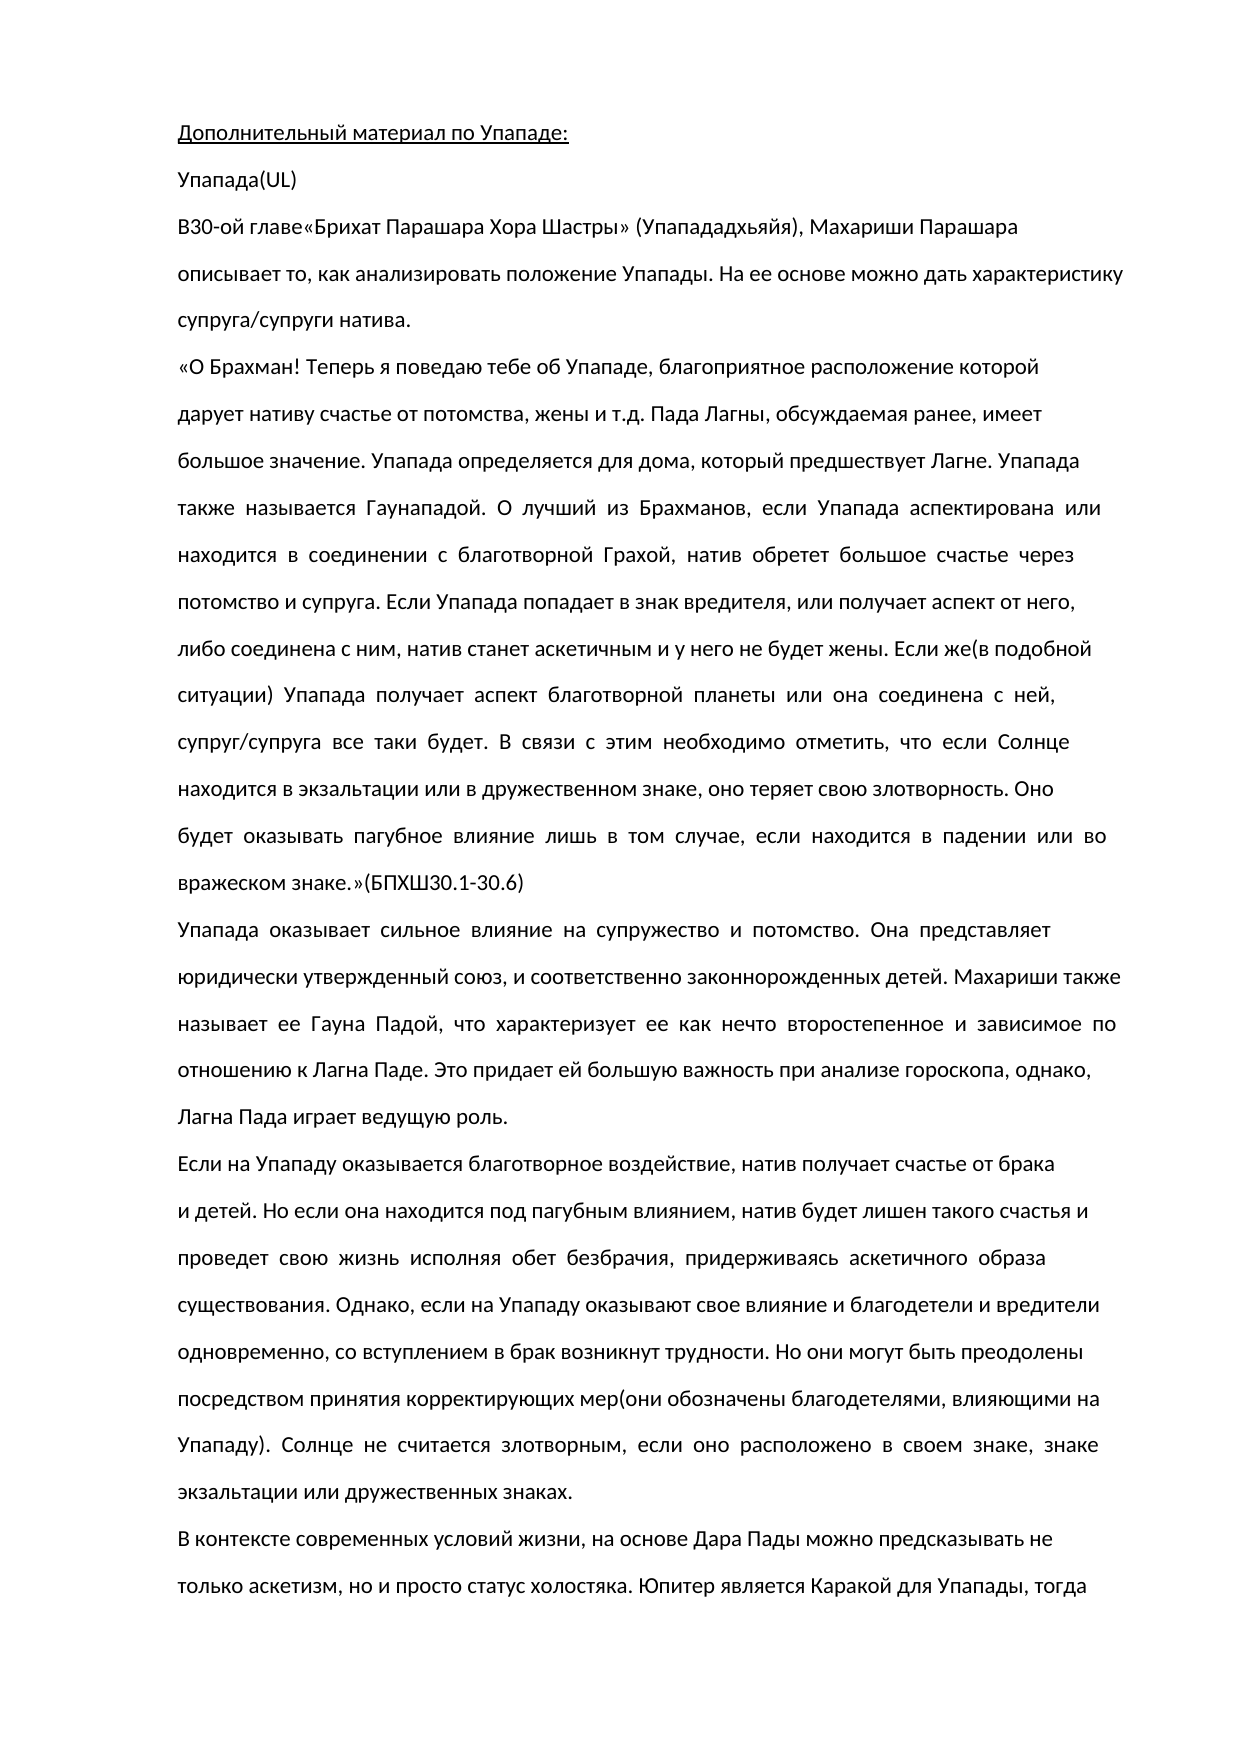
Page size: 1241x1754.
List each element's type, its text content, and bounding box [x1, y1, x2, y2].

text и детей. Но если она находится под пагубным влиянием, натив будет лишен такого счастья и [177, 1196, 1152, 1224]
text экзальтации или дружественных знаках. [177, 1477, 1152, 1506]
text юридически утвержденный союз, и соответственно законнорожденных детей. Махариши также [177, 962, 1152, 990]
text ситуации) Упапада получает аспект благотворной планеты или она соединена с ней, [177, 681, 1152, 709]
text находится в соединении с благотворной Грахой, натив обретет большое счастье через [177, 540, 1152, 568]
text существования. Однако, если на Упападу оказывают свое влияние и благодетели и вредители [177, 1290, 1152, 1318]
text только аскетизм, но и просто статус холостяка. Юпитер является Каракой для Упапады, тогда [177, 1571, 1152, 1599]
text Упапада(UL) [177, 165, 1152, 193]
text потомство и супруга. Если Упапада попадает в знак вредителя, или получает аспект от него, [177, 587, 1152, 615]
text супруга/супруги натива. [177, 306, 1152, 334]
text находится в экзальтации или в дружественном знаке, оно теряет свою злотворность. Оно [177, 774, 1152, 802]
text посредством принятия корректирующих мер(они обозначены благодетелями, влияющими на [177, 1384, 1152, 1412]
text будет оказывать пагубное влияние лишь в том случае, если находится в падении или во [177, 821, 1152, 849]
text либо соединена с ним, натив станет аскетичным и у него не будет жены. Если же(в подобной [177, 634, 1152, 662]
text отношению к Лагна Паде. Это придает ей большую важность при анализе гороскопа, однако, [177, 1056, 1152, 1084]
text называет ее Гауна Падой, что характеризует ее как нечто второстепенное и зависимое по [177, 1009, 1152, 1037]
text супруг/супруга все таки будет. В связи с этим необходимо отметить, что если Солнце [177, 727, 1152, 756]
text В30-ой главе«Брихат Парашара Хора Шастры» (Упапададхьяйя), Махариши Парашара [177, 212, 1152, 240]
text «О Брахман! Теперь я поведаю тебе об Упападе, благоприятное расположение которой [177, 352, 1152, 381]
text описывает то, как анализировать положение Упапады. На ее основе можно дать характеристику [177, 259, 1152, 287]
text Дополнительный материал по Упападе: [177, 118, 1152, 146]
text Если на Упападу оказывается благотворное воздействие, натив получает счастье от брака [177, 1149, 1152, 1177]
text проведет свою жизнь исполняя обет безбрачия, придерживаясь аскетичного образа [177, 1243, 1152, 1271]
text Лагна Пада играет ведущую роль. [177, 1102, 1152, 1131]
text В контексте современных условий жизни, на основе Дара Пады можно предсказывать не [177, 1524, 1152, 1552]
text большое значение. Упапада определяется для дома, который предшествует Лагне. Упапада [177, 446, 1152, 474]
text дарует нативу счастье от потомства, жены и т.д. Пада Лагны, обсуждаемая ранее, имеет [177, 399, 1152, 427]
text также называется Гаунападой. О лучший из Брахманов, если Упапада аспектирована или [177, 493, 1152, 521]
text Упападу). Солнце не считается злотворным, если оно расположено в своем знаке, знаке [177, 1431, 1152, 1459]
text одновременно, со вступлением в брак возникнут трудности. Но они могут быть преодолены [177, 1337, 1152, 1365]
text вражеском знаке.»(БПХШ30.1-30.6) [177, 868, 1152, 896]
text Упапада оказывает сильное влияние на супружество и потомство. Она представляет [177, 915, 1152, 943]
